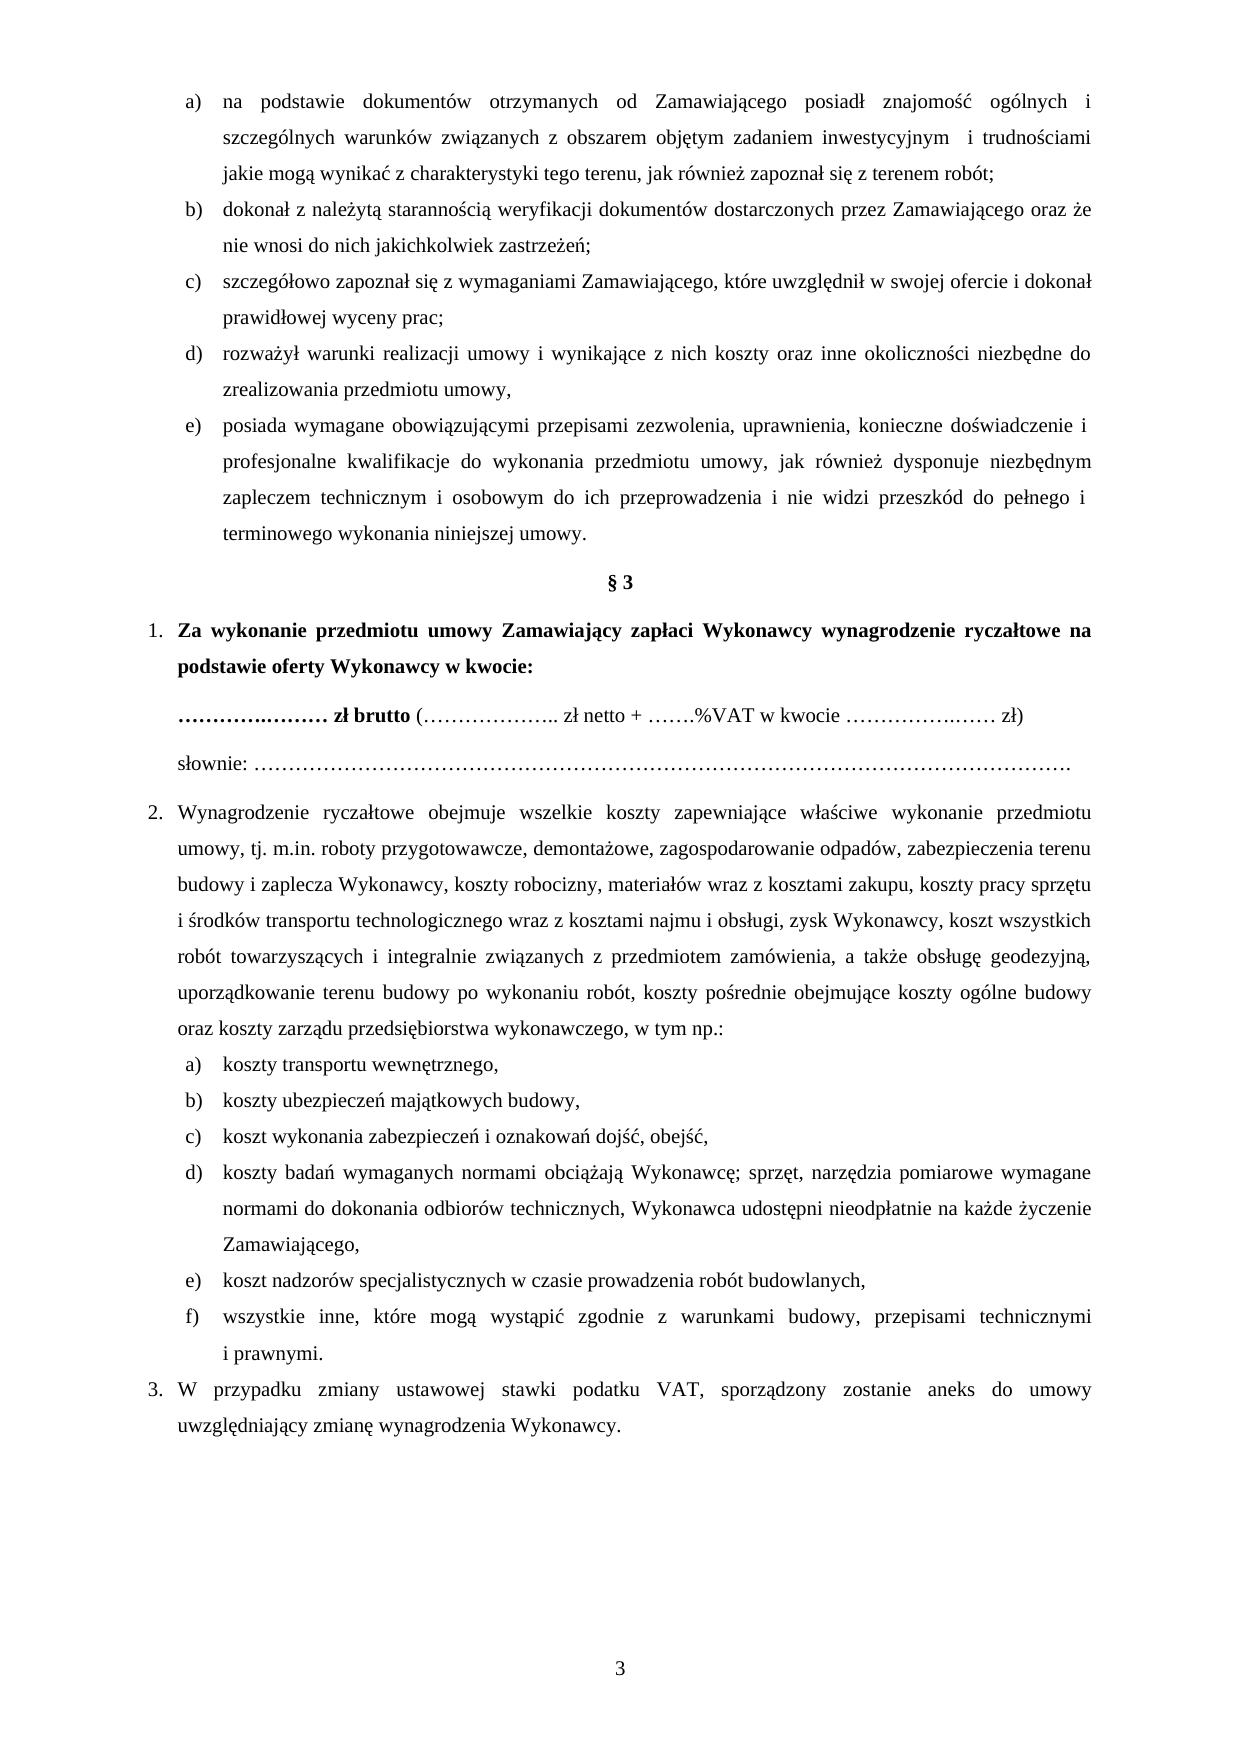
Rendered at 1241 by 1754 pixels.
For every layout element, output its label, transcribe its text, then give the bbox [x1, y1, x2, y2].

list posiada wymagane obowiązującymi przepisami zezwolenia, uprawnienia, konieczne doświadczenie i profesjonalne kwalifikacje do wykonania przedmiotu umowy, jak również dysponuje niezbędnym zapleczem technicznym i osobowym do ich przeprowadzenia i nie widzi przeszkód do pełnego i terminowego wykonania niniejszej umowy. [185, 413, 1092, 545]
list Wynagrodzenie ryczałtowe obejmuje wszelkie koszty zapewniające właściwe wykonanie przedmiotu umowy, tj. m.in. roboty przygotowawcze, demontażowe, zagospodarowanie odpadów, zabezpieczenia terenu budowy i zaplecza Wykonawcy, koszty robocizny, materiałów wraz z kosztami zakupu, koszty pracy sprzętu i środków transportu technologicznego wraz z kosztami najmu i obsługi, zysk Wykonawcy, koszt wszystkich robót towarzyszących i integralnie związanych z przedmiotem zamówienia, a także obsługę geodezyjną, uporządkowanie terenu budowy po wykonaniu robót, koszty pośrednie obejmujące koszty ogólne budowy oraz koszty zarządu przedsiębiorstwa wykonawczego, w tym np.: [148, 800, 1092, 1040]
list Za wykonanie przedmiotu umowy Zamawiający zapłaci Wykonawcy wynagrodzenie ryczałtowe na podstawie oferty Wykonawcy w kwocie: [148, 618, 1092, 678]
list szczegółowo zapoznał się z wymaganiami Zamawiającego, które uwzględnił w swojej ofercie i dokonał prawidłowej wyceny prac; [185, 269, 1092, 329]
list słownie: ………………………………………………………………………………………………………. [177, 751, 1092, 775]
subtitle § 3 [148, 570, 1092, 594]
list W przypadku zmiany ustawowej stawki podatku VAT, sporządzony zostanie aneks do umowy uwzględniający zmianę wynagrodzenia Wykonawcy. [148, 1377, 1092, 1437]
list koszt wykonania zabezpieczeń i oznakowań dojść, obejść, [185, 1124, 1092, 1148]
list dokonał z należytą starannością weryfikacji dokumentów dostarczonych przez Zamawiającego oraz że nie wnosi do nich jakichkolwiek zastrzeżeń; [185, 197, 1092, 257]
list koszty transportu wewnętrznego, [185, 1052, 1092, 1076]
list koszty badań wymaganych normami obciążają Wykonawcę; sprzęt, narzędzia pomiarowe wymagane normami do dokonania odbiorów technicznych, Wykonawca udostępni nieodpłatnie na każde życzenie Zamawiającego, [185, 1160, 1092, 1256]
list rozważył warunki realizacji umowy i wynikające z nich koszty oraz inne okoliczności niezbędne do zrealizowania przedmiotu umowy, [185, 341, 1092, 401]
list koszty ubezpieczeń majątkowych budowy, [185, 1088, 1092, 1112]
list wszystkie inne, które mogą wystąpić zgodnie z warunkami budowy, przepisami technicznymi i prawnymi. [185, 1304, 1092, 1364]
list na podstawie dokumentów otrzymanych od Zamawiającego posiadł znajomość ogólnych i szczególnych warunków związanych z obszarem objętym zadaniem inwestycyjnym i trudnościami jakie mogą wynikać z charakterystyki tego terenu, jak również zapoznał się z terenem robót; [185, 89, 1092, 185]
list ………….……… zł brutto (……………….. zł netto + …….%VAT w kwocie …………….…… zł) [177, 703, 1092, 727]
list koszt nadzorów specjalistycznych w czasie prowadzenia robót budowlanych, [185, 1268, 1092, 1292]
